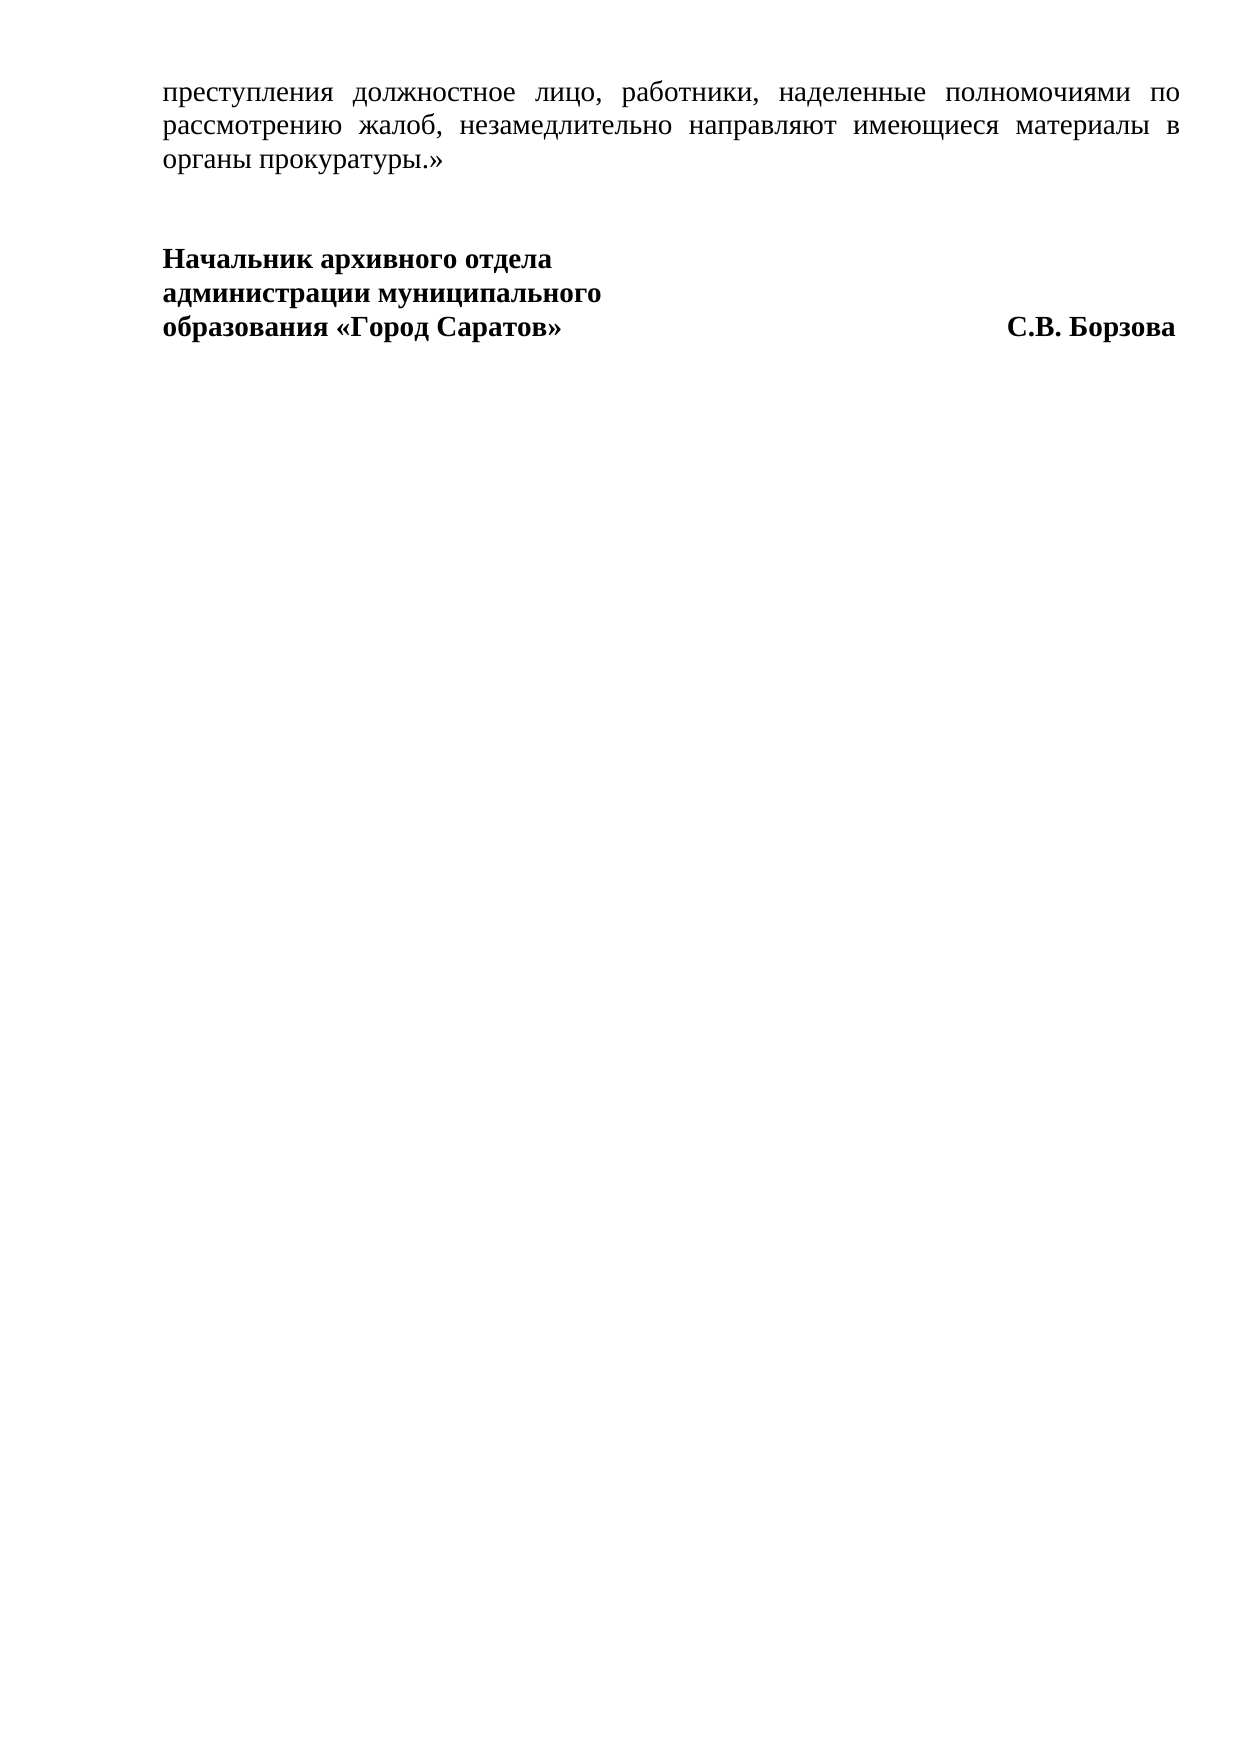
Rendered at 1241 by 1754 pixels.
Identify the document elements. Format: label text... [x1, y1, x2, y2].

text образования «Город Саратов» С.В. Борзова [162, 309, 1181, 342]
text администрации муниципального [162, 275, 1182, 309]
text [162, 74, 1181, 174]
text Начальник архивного отдела [162, 242, 1182, 275]
